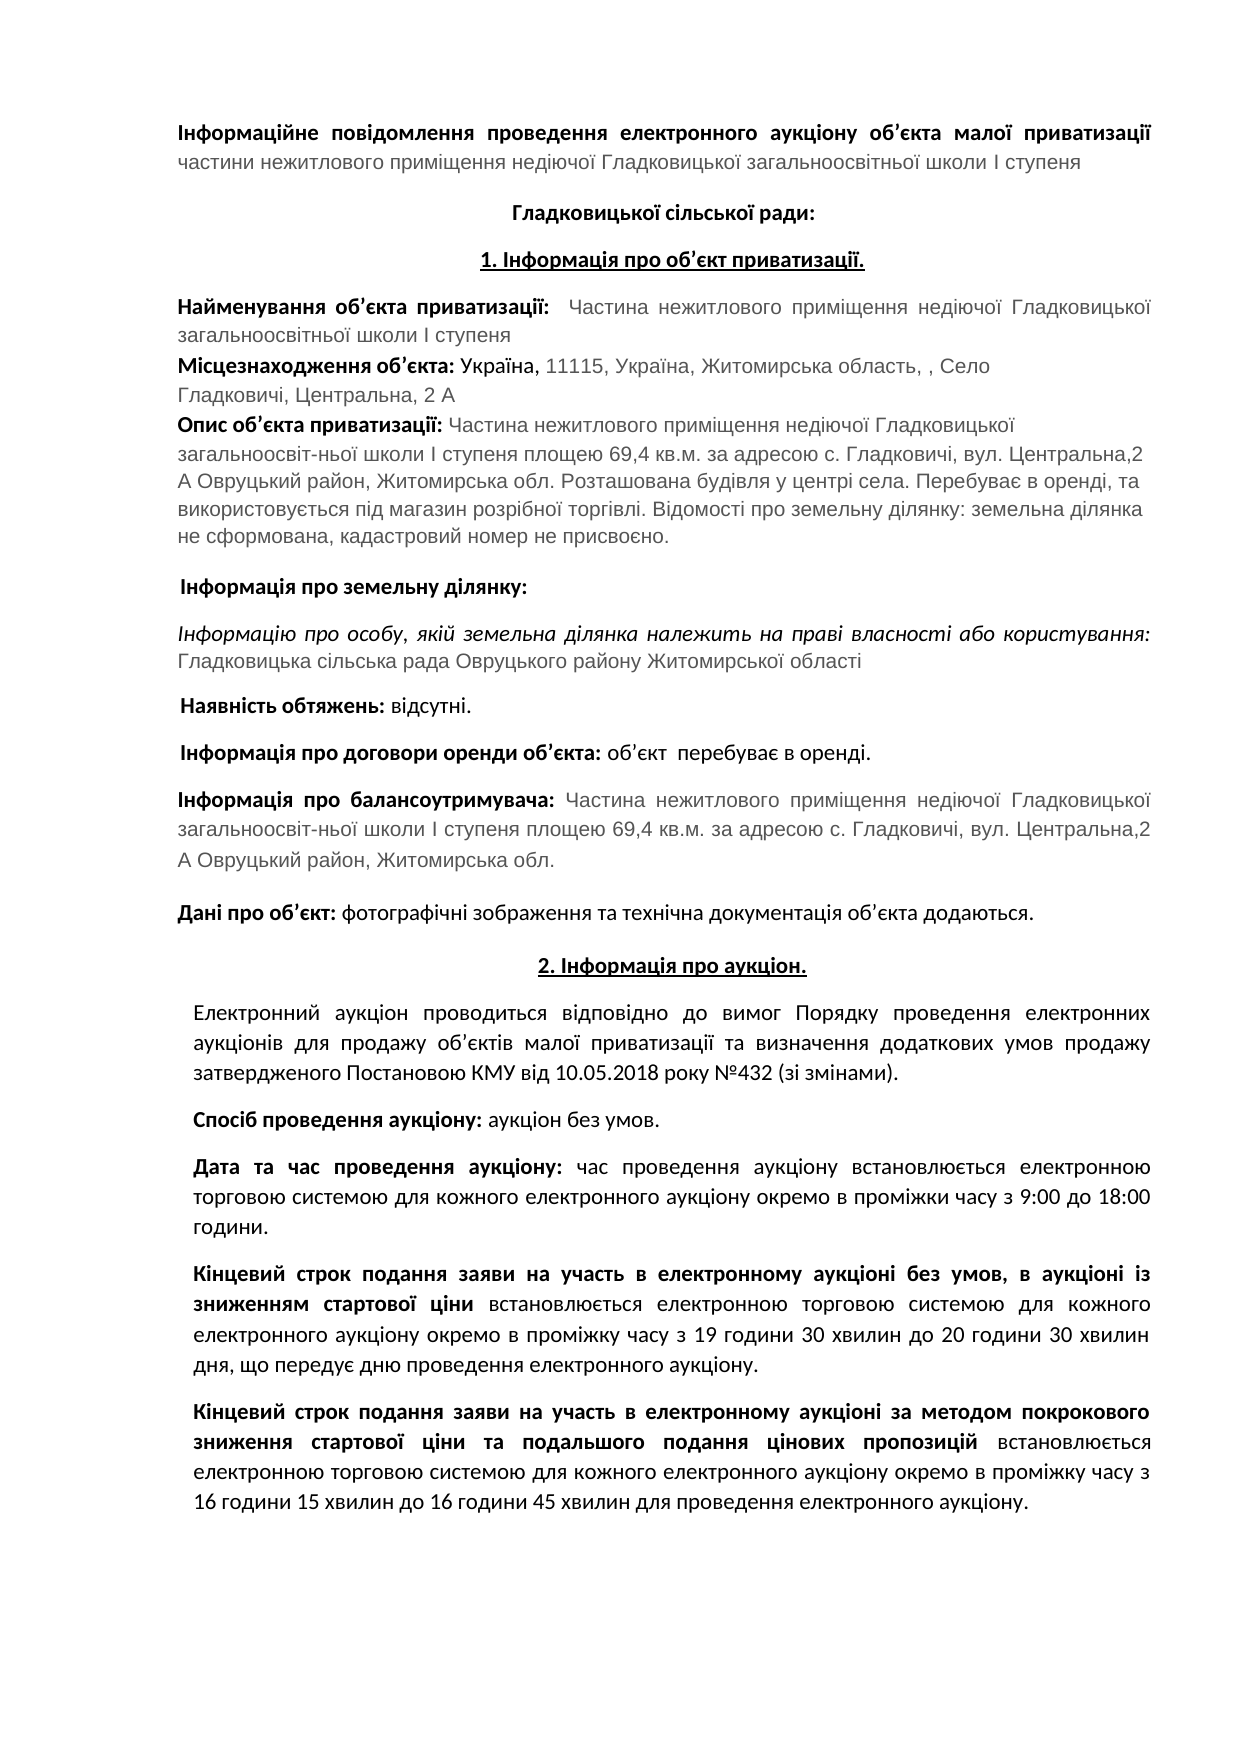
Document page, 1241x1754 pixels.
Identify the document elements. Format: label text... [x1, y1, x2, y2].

text Електронний аукціон проводиться відповідно до вимог Порядку проведення електронних аукціонів для продажу об’єктів малої приватизації та визначення додаткових умов продажу затвердженого Постановою КМУ від 10.05.2018 року №432 (зі змінами). [193, 998, 1152, 1086]
list Найменування об’єкта приватизації: Частина нежитлового приміщення недіючої Гладковицької загальноосвітньої школи I ступеня [177, 292, 1152, 347]
text Спосіб проведення аукціону: аукціон без умов. [193, 1105, 1152, 1133]
text Інформація про балансоутримувача: Частина нежитлового приміщення недіючої Гладковицької загальноосвіт-ньої школи I ступеня площею 69,4 кв.м. за адресою с. Гладковичі, вул. Центральна,2 А Овруцький район, Житомирська обл. [177, 785, 1152, 873]
text Дані про об’єкт: фотографічні зображення та технічна документація об’єкта додаються. [177, 898, 1152, 926]
list Місцезнаходження об’єкта: Україна, 11115, Україна, Житомирська область, , Село Гладковичі, Центральна, 2 А [177, 351, 1152, 406]
text Кінцевий строк подання заяви на участь в електронному аукціоні без умов, в аукціоні із зниженням стартової ціни встановлюється електронною торговою системою для кожного електронного аукціону окремо в проміжку часу з 19 години 30 хвилин до 20 години 30 хвилин дня, що передує дню проведення електронного аукціону. [193, 1259, 1152, 1378]
text Інформація про земельну ділянку: [118, 572, 1152, 600]
list Опис об’єкта приватизації: Частина нежитлового приміщення недіючої Гладковицької загальноосвіт-ньої школи I ступеня площею 69,4 кв.м. за адресою с. Гладковичі, вул. Центральна,2 А Овруцький район, Житомирська обл. Розташована будівля у центрі села. Перебуває в оренді, та використовується під магазин розрібної торгівлі. Відомості про земельну ділянку: земельна ділянка не сформована, кадастровий номер не присвоєно. [177, 410, 1152, 548]
list Інформаційне повідомлення проведення електронного аукціону об’єкта малої приватизації частини нежитлового приміщення недіючої Гладковицької загальноосвітньої школи I ступеня [177, 118, 1152, 174]
text 1. Інформація про об’єкт приватизації. [193, 245, 1152, 273]
text Кінцевий строк подання заяви на участь в електронному аукціоні за методом покрокового зниження стартової ціни та подальшого подання цінових пропозицій встановлюється електронною торговою системою для кожного електронного аукціону окремо в проміжку часу з 16 години 15 хвилин до 16 години 45 хвилин для проведення електронного аукціону. [193, 1397, 1152, 1516]
text 2. Інформація про аукціон. [193, 951, 1152, 979]
text Дата та час проведення аукціону: час проведення аукціону встановлюється електронною торговою системою для кожного електронного аукціону окремо в проміжки часу з 9:00 до 18:00 години. [193, 1152, 1152, 1241]
text Гладковицької сільської ради: [193, 198, 1152, 226]
text Інформація про договори оренди об’єкта: об’єкт перебуває в оренді. [118, 738, 1152, 766]
text Наявність обтяжень: відсутні. [118, 692, 1152, 719]
text Інформацію про особу, якій земельна ділянка належить на праві власності або користування: Гладковицька сільська рада Овруцького району Житомирської області [177, 619, 1152, 673]
